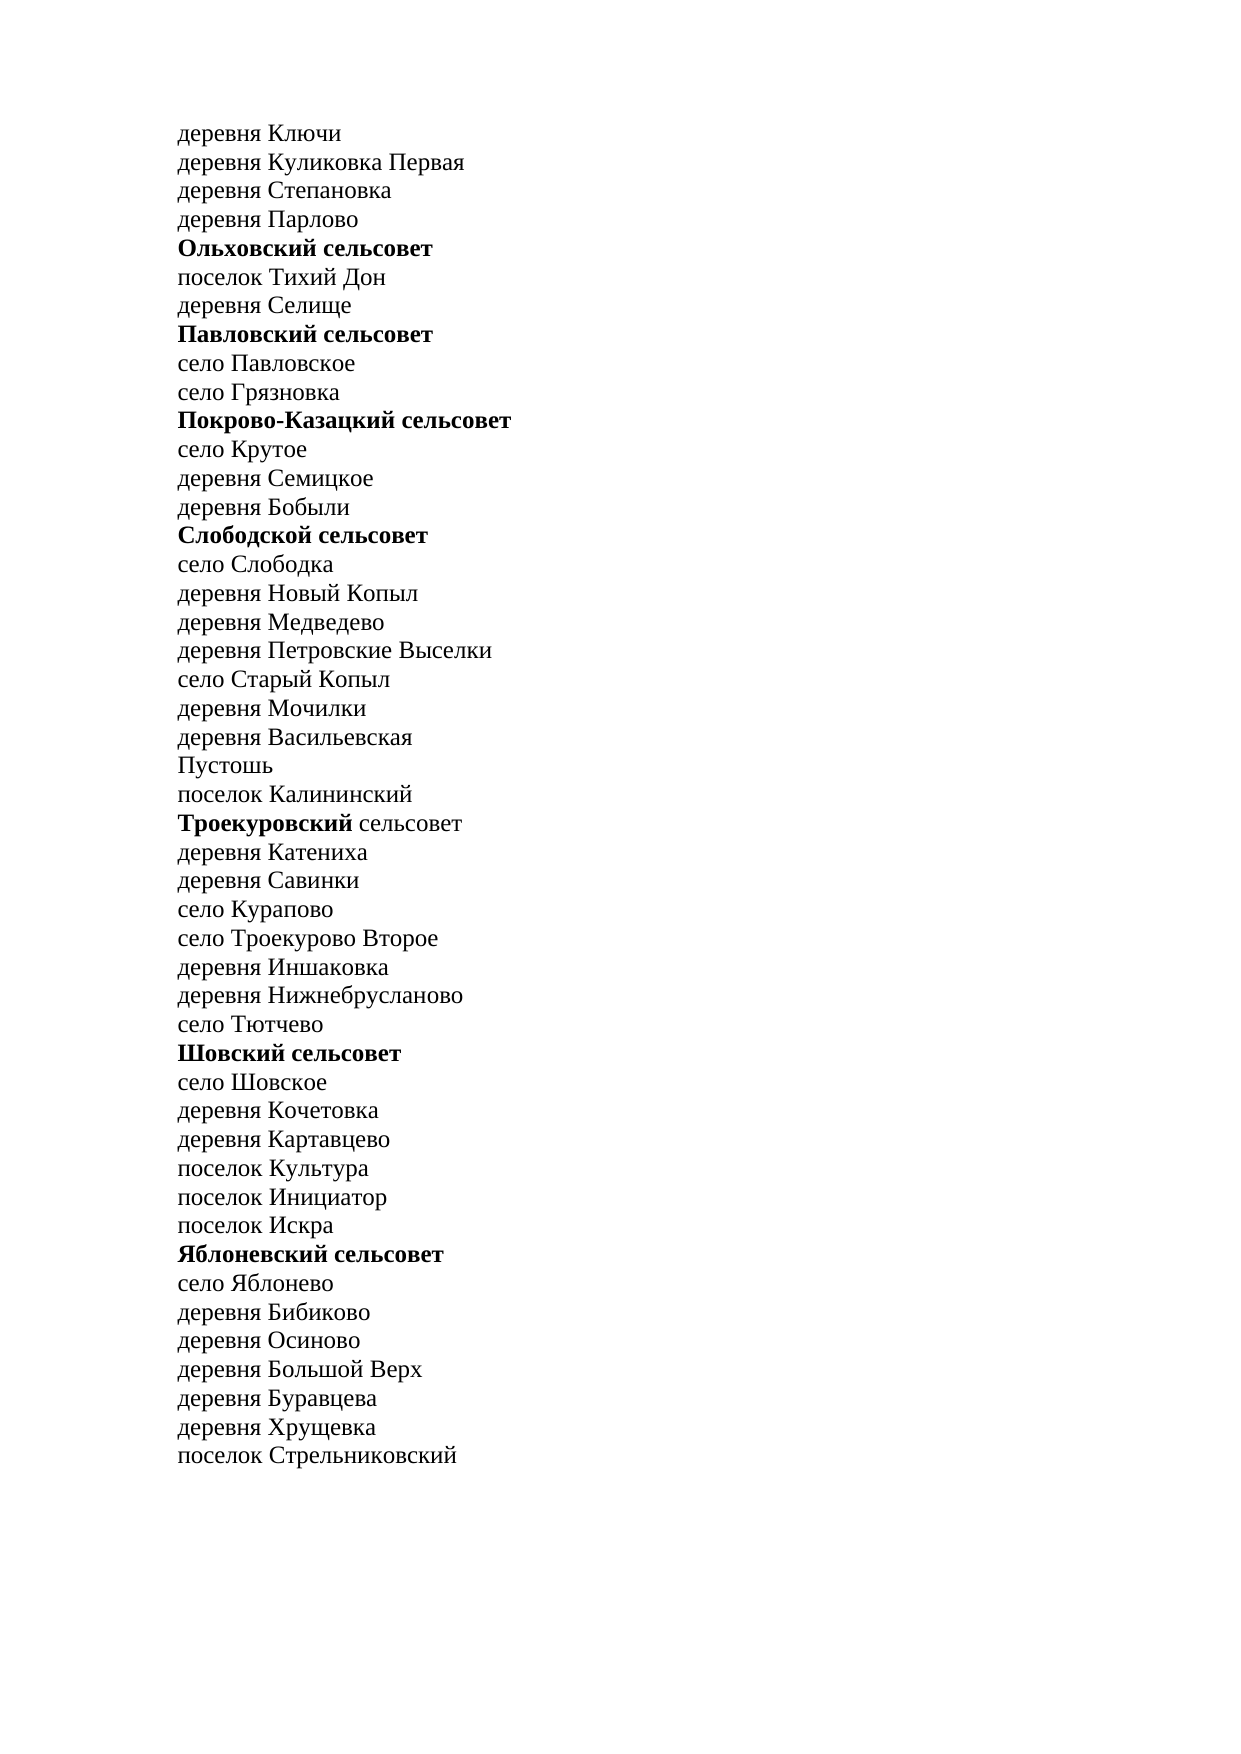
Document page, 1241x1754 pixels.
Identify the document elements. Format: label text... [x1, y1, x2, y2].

table_cell деревня Мочилки [166, 693, 1093, 722]
table_cell село Крутое [166, 434, 1093, 463]
table_cell Троекуровский сельсовет [166, 808, 1093, 837]
table_cell Ольховский сельсовет [166, 233, 1093, 262]
table_cell деревня Катениха [166, 837, 1093, 866]
table_cell поселок Инициатор [166, 1182, 1093, 1211]
table_cell деревня Осиново [166, 1326, 1093, 1354]
table_cell Шовский сельсовет [166, 1038, 1093, 1067]
table_cell деревня Иншаковка [166, 952, 1093, 981]
table_cell село Старый Копыл [166, 664, 1093, 693]
table_cell село Павловское [166, 348, 1093, 377]
table_cell поселок Стрельниковский [166, 1441, 1093, 1469]
table_cell Покрово-Казацкий сельсовет [166, 406, 1093, 434]
table_cell село Грязновка [166, 377, 1093, 406]
table_cell деревня Куликовка Первая [166, 147, 1093, 176]
table_cell село Слободка [166, 549, 1093, 578]
table_cell село Троекурово Второе [166, 923, 1093, 952]
table_cell деревня Петровские Выселки [166, 636, 1093, 664]
table_cell деревня Васильевская Пустошь [166, 722, 1093, 779]
table_cell деревня Буравцева [166, 1383, 1093, 1412]
table_cell деревня Ключи [166, 118, 1093, 147]
table_cell деревня Семицкое [166, 463, 1093, 492]
table_cell поселок Калининский [166, 779, 1093, 808]
table_cell деревня Кочетовка [166, 1096, 1093, 1124]
table_cell село Шовское [166, 1067, 1093, 1096]
table_cell поселок Культура [166, 1153, 1093, 1182]
table_cell поселок Искра [166, 1211, 1093, 1239]
table_cell Слободской сельсовет [166, 521, 1093, 549]
table_cell деревня Хрущевка [166, 1412, 1093, 1441]
table_cell село Курапово [166, 894, 1093, 923]
table_cell село Яблонево [166, 1268, 1093, 1297]
table_cell Павловский сельсовет [166, 319, 1093, 348]
table_cell деревня Новый Копыл [166, 578, 1093, 607]
table_cell деревня Парлово [166, 204, 1093, 233]
table_cell деревня Нижнебрусланово [166, 981, 1093, 1009]
table_cell село Тютчево [166, 1009, 1093, 1038]
table_cell деревня Степановка [166, 176, 1093, 204]
table_cell деревня Картавцево [166, 1124, 1093, 1153]
table_cell деревня Медведево [166, 607, 1093, 636]
table_cell Яблоневский сельсовет [166, 1239, 1093, 1268]
table_cell деревня Большой Верх [166, 1354, 1093, 1383]
table_cell деревня Селище [166, 291, 1093, 319]
table_cell деревня Бибиково [166, 1297, 1093, 1326]
table_cell поселок Тихий Дон [166, 262, 1093, 291]
table_cell деревня Савинки [166, 866, 1093, 894]
table_cell деревня Бобыли [166, 492, 1093, 521]
